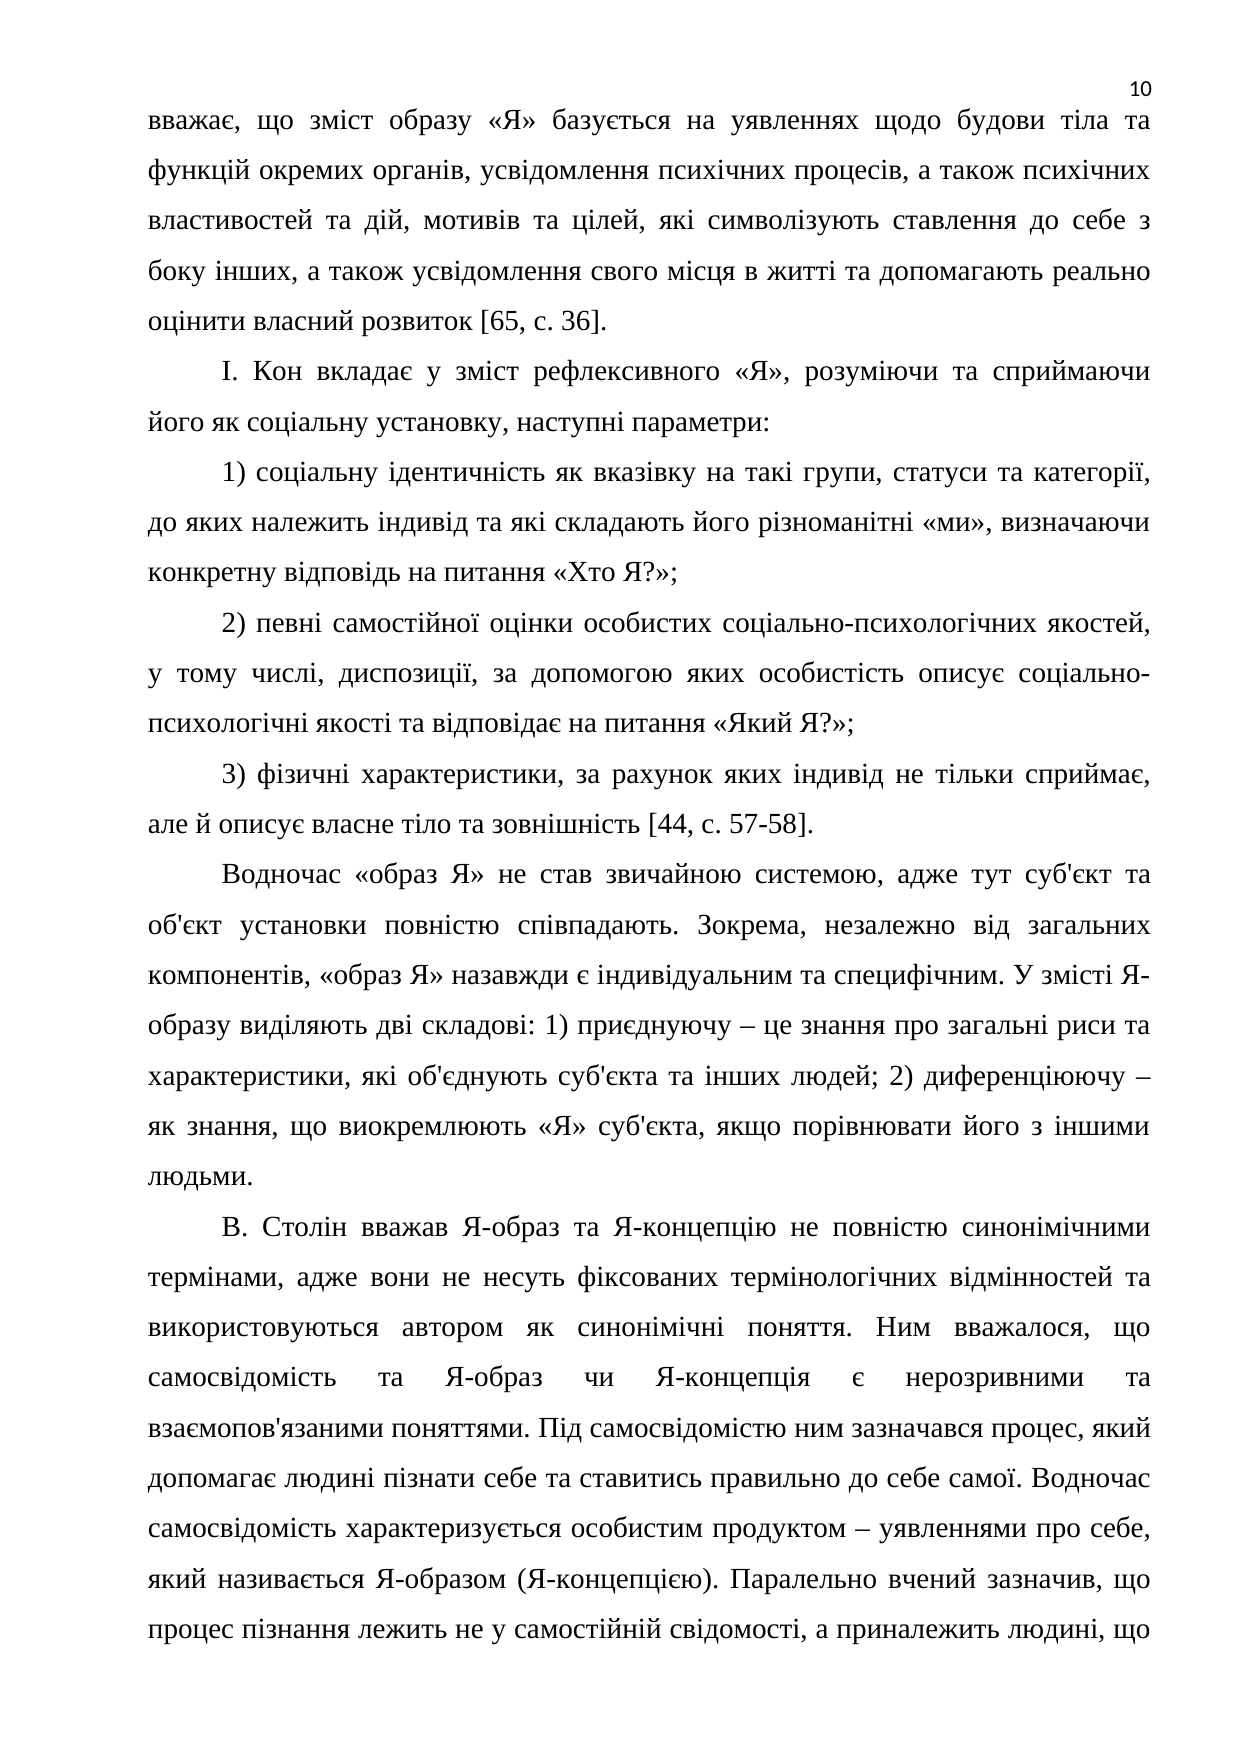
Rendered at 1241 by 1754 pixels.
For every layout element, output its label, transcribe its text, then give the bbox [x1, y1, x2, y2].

text Водночас «образ Я» не став звичайною системою, адже тут суб'єкт та об'єкт установки повністю співпадають. Зокрема, незалежно від загальних компонентів, «образ Я» назавжди є індивідуальним та специфічним. У змісті Я-образу виділяють дві складові: 1) приєднуючу – це знання про загальні риси та характеристики, які об'єднують суб'єкта та інших людей; 2) диференціюючу – як знання, що виокремлюють «Я» суб'єкта, якщо порівнювати його з іншими людьми. [148, 856, 1152, 1192]
text І. Кон вкладає у зміст рефлексивного «Я», розуміючи та сприймаючи його як соціальну установку, наступні параметри: [148, 353, 1152, 437]
text 1) соціальну ідентичність як вказівку на такі групи, статуси та категорії, до яких належить індивід та які складають його різноманітні «ми», визначаючи конкретну відповідь на питання «Хто Я?»; [148, 454, 1152, 588]
text 2) певні самостійної оцінки особистих соціально-психологічних якостей, у тому числі, диспозиції, за допомогою яких особистість описує соціально-психологічні якості та відповідає на питання «Який Я?»; [148, 605, 1152, 739]
text 3) фізичні характеристики, за рахунок яких індивід не тільки сприймає, але й описує власне тіло та зовнішність [44, с. 57-58]. [148, 756, 1152, 840]
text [148, 102, 1152, 337]
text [148, 1209, 1152, 1645]
